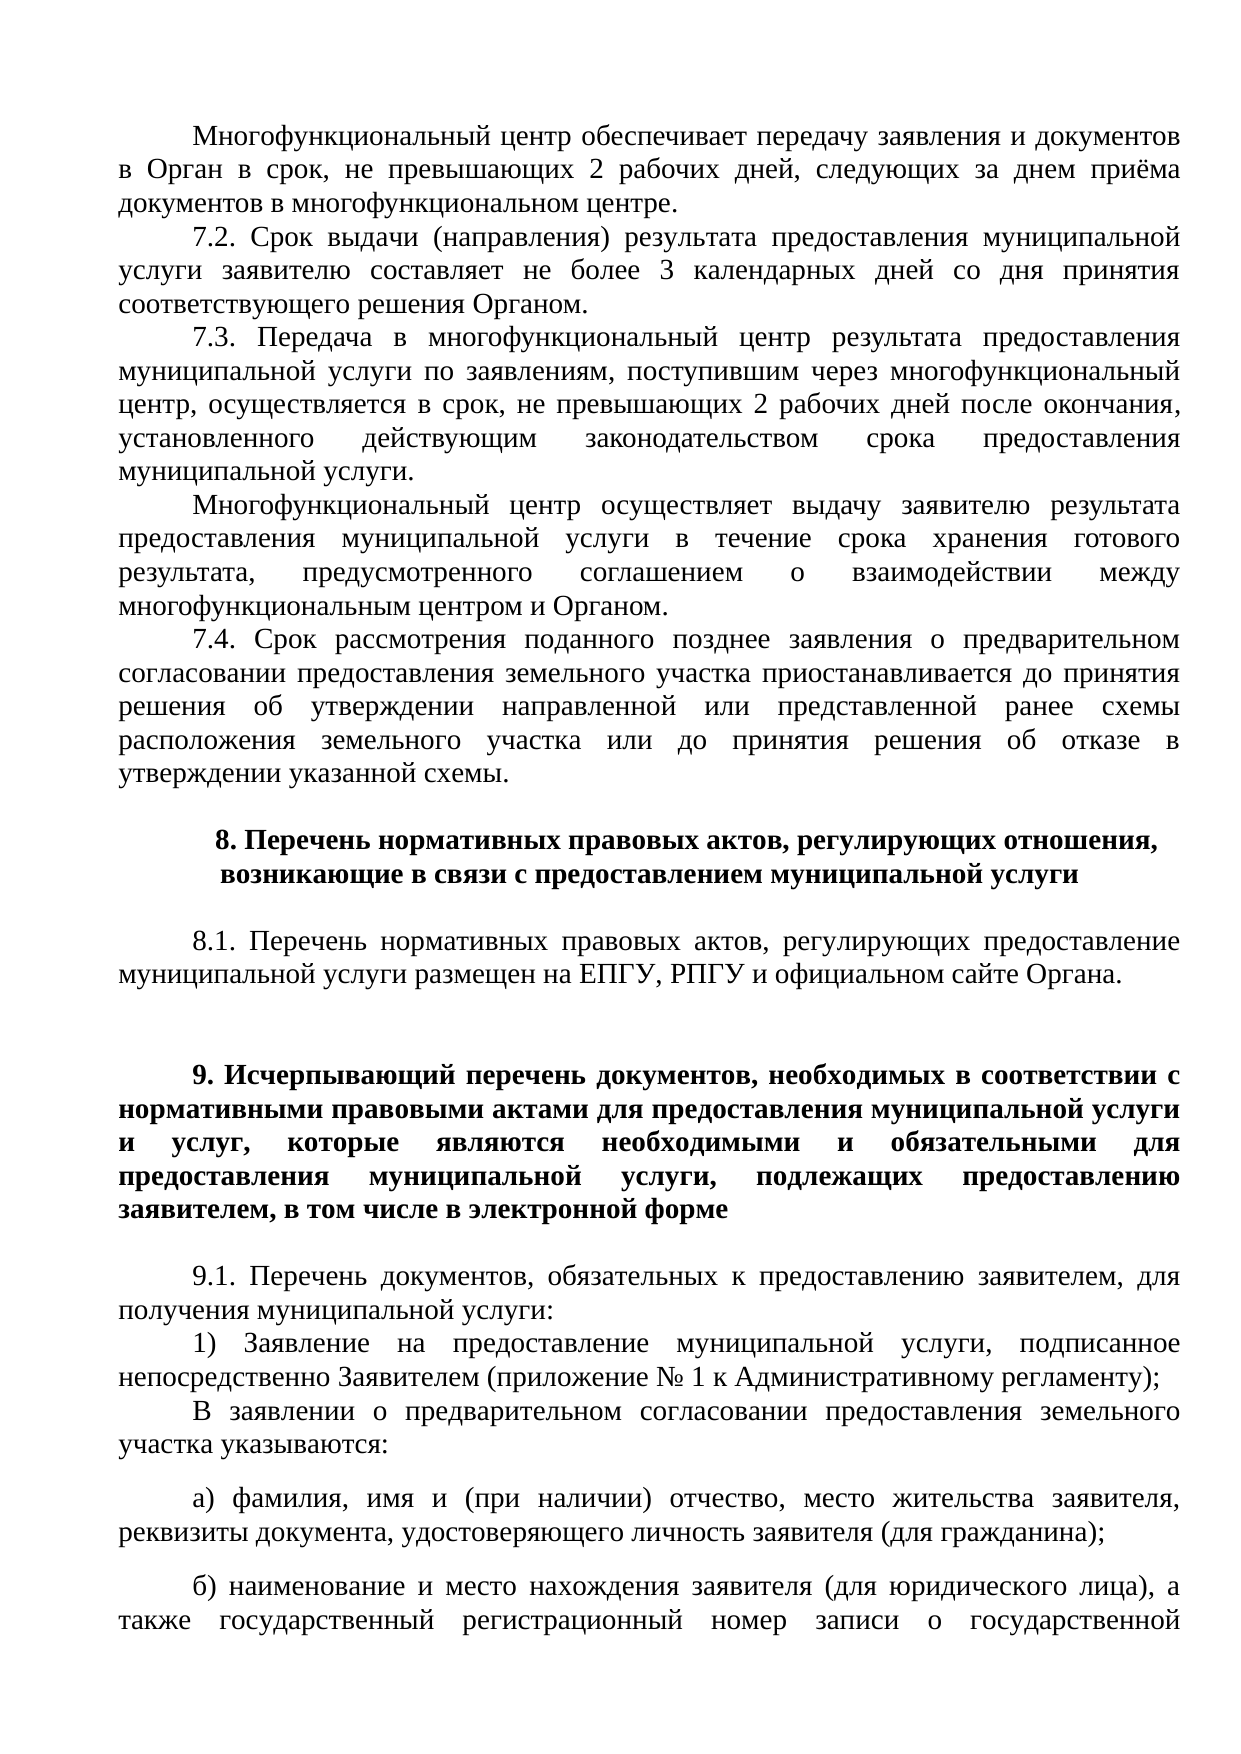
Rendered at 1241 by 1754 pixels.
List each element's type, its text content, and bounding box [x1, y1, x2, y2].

text 1) Заявление на предоставление муниципальной услуги, подписанное непосредственно Заявителем (приложение № 1 к Административному регламенту); [118, 1326, 1181, 1393]
text 7.4. Срок рассмотрения поданного позднее заявления о предварительном согласовании предоставления земельного участка приостанавливается до принятия решения об утверждении направленной или представленной ранее схемы расположения земельного участка или до принятия решения об отказе в утверждении указанной схемы. [118, 621, 1181, 789]
text 7.3. Передача в многофункциональный центр результата предоставления муниципальной услуги по заявлениям, поступившим через многофункциональный центр, осуществляется в срок, не превышающих 2 рабочих дней после окончания, установленного действующим законодательством срока предоставления муниципальной услуги. [118, 319, 1181, 487]
text Многофункциональный центр обеспечивает передачу заявления и документов в Орган в срок, не превышающих 2 рабочих дней, следующих за днем приёма документов в многофункциональном центре. [118, 118, 1181, 219]
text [118, 1568, 1181, 1636]
text Многофункциональный центр осуществляет выдачу заявителю результата предоставления муниципальной услуги в течение срока хранения готового результата, предусмотренного соглашением о взаимодействии между многофункциональным центром и Органом. [118, 487, 1181, 621]
text а) фамилия, имя и (при наличии) отчество, место жительства заявителя, реквизиты документа, удостоверяющего личность заявителя (для гражданина); [118, 1481, 1181, 1548]
text 9. Исчерпывающий перечень документов, необходимых в соответствии с нормативными правовыми актами для предоставления муниципальной услуги и услуг, которые являются необходимыми и обязательными для предоставления муниципальной услуги, подлежащих предоставлению заявителем, в том числе в электронной форме [118, 1057, 1181, 1225]
text В заявлении о предварительном согласовании предоставления земельного участка указываются: [118, 1393, 1181, 1460]
text 7.2. Срок выдачи (направления) результата предоставления муниципальной услуги заявителю составляет не более 3 календарных дней со дня принятия соответствующего решения Органом. [118, 219, 1181, 319]
text 8. Перечень нормативных правовых актов, регулирующих отношения, возникающие в связи с предоставлением муниципальной услуги [118, 822, 1181, 889]
text 9.1. Перечень документов, обязательных к предоставлению заявителем, для получения муниципальной услуги: [118, 1258, 1181, 1326]
text 8.1. Перечень нормативных правовых актов, регулирующих предоставление муниципальной услуги размещен на ЕПГУ, РПГУ и официальном сайте Органа. [118, 923, 1181, 990]
